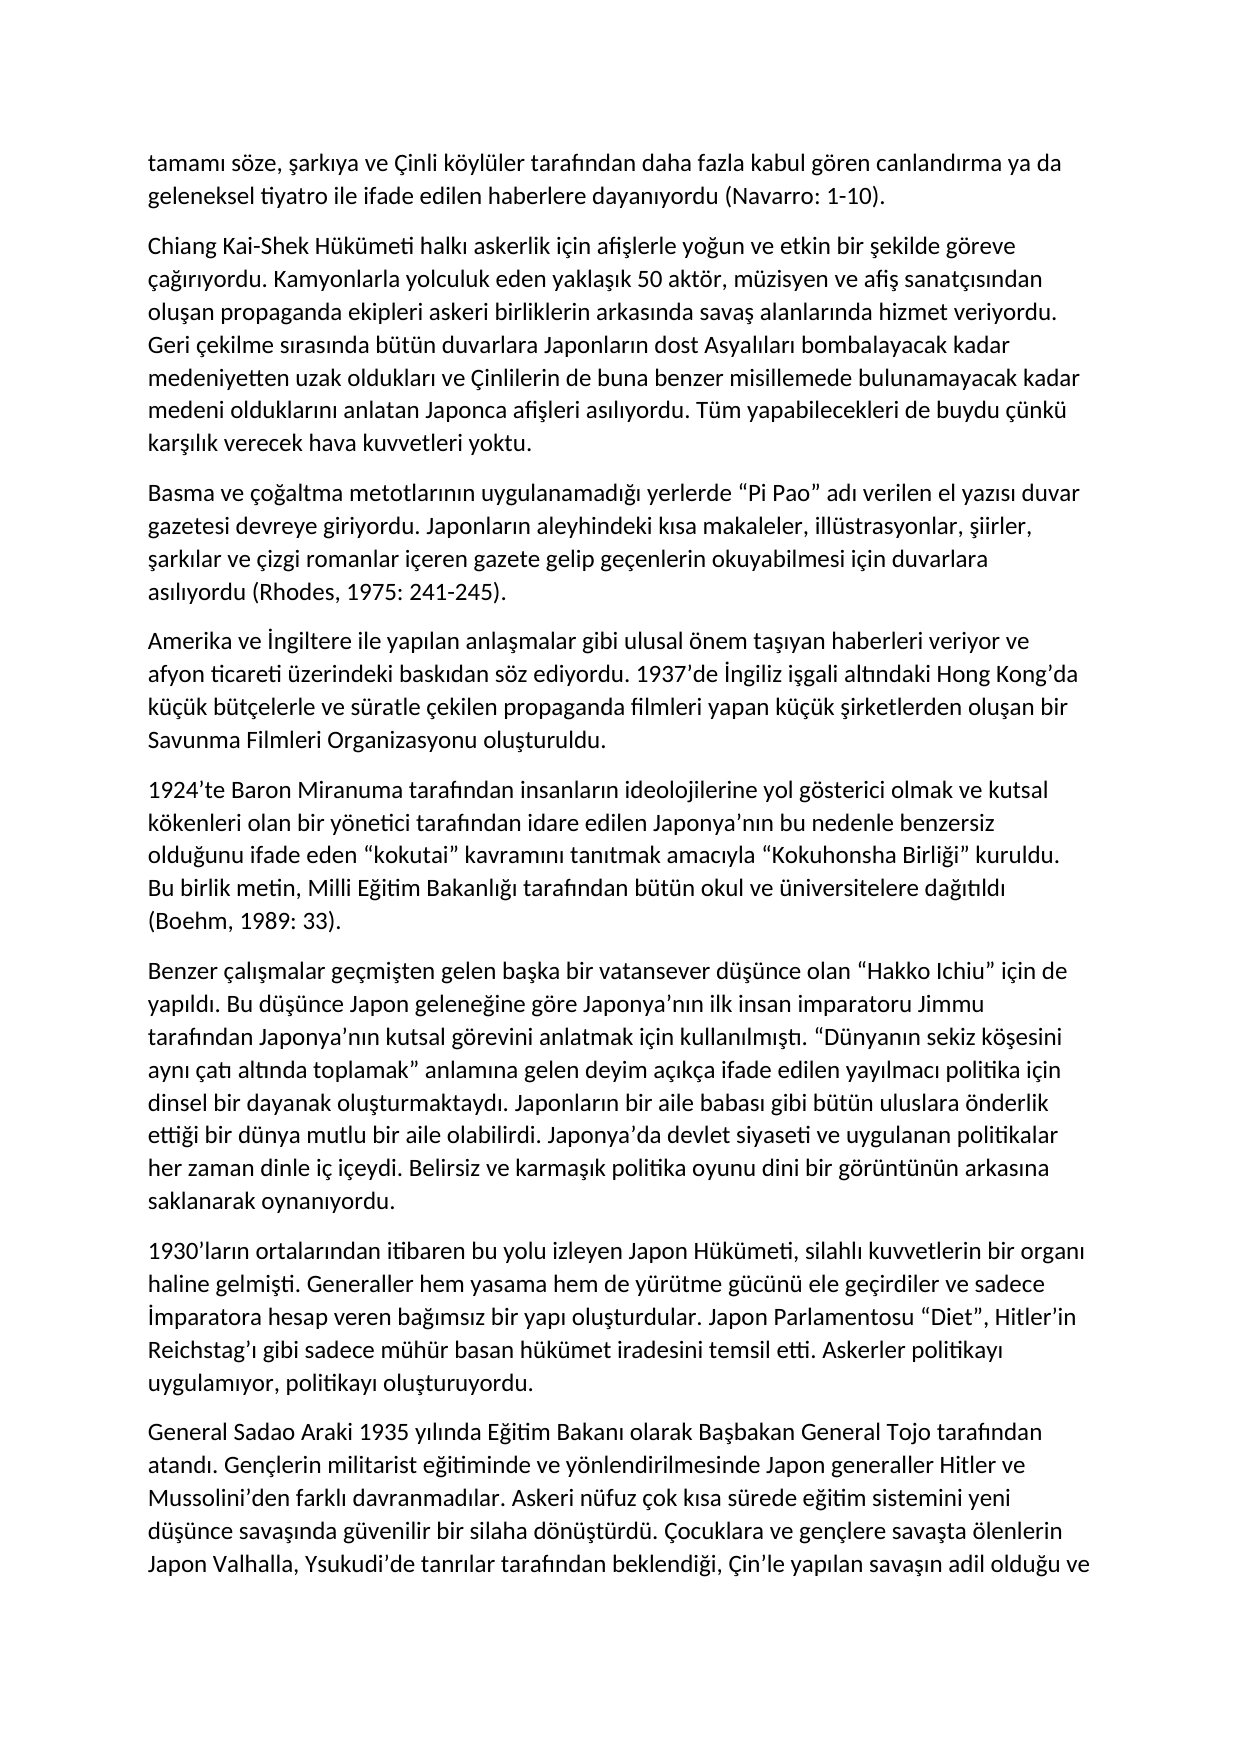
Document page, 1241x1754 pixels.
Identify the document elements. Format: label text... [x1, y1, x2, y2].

text Amerika ve İngiltere ile yapılan anlaşmalar gibi ulusal önem taşıyan haberleri veriyor ve afyon ticareti üzerindeki baskıdan söz ediyordu. 1937’de İngiliz işgali altındaki Hong Kong’da küçük bütçelerle ve süratle çekilen propaganda filmleri yapan küçük şirketlerden oluşan bir Savunma Filmleri Organizasyonu oluşturuldu. [148, 626, 1093, 755]
text Chiang Kai-Shek Hükümeti halkı askerlik için afişlerle yoğun ve etkin bir şekilde göreve çağırıyordu. Kamyonlarla yolculuk eden yaklaşık 50 aktör, müzisyen ve afiş sanatçısından oluşan propaganda ekipleri askeri birliklerin arkasında savaş alanlarında hizmet veriyordu. Geri çekilme sırasında bütün duvarlara Japonların dost Asyalıları bombalayacak kadar medeniyetten uzak oldukları ve Çinlilerin de buna benzer misillemede bulunamayacak kadar medeni olduklarını anlatan Japonca afişleri asılıyordu. Tüm yapabilecekleri de buydu çünkü karşılık verecek hava kuvvetleri yoktu. [148, 230, 1093, 458]
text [148, 148, 1093, 211]
text Benzer çalışmalar geçmişten gelen başka bir vatansever düşünce olan “Hakko Ichiu” için de yapıldı. Bu düşünce Japon geleneğine göre Japonya’nın ilk insan imparatoru Jimmu tarafından Japonya’nın kutsal görevini anlatmak için kullanılmıştı. “Dünyanın sekiz köşesini aynı çatı altında toplamak” anlamına gelen deyim açıkça ifade edilen yayılmacı politika için dinsel bir dayanak oluşturmaktaydı. Japonların bir aile babası gibi bütün uluslara önderlik ettiği bir dünya mutlu bir aile olabilirdi. Japonya’da devlet siyaseti ve uygulanan politikalar her zaman dinle iç içeydi. Belirsiz ve karmaşık politika oyunu dini bir görüntünün arkasına saklanarak oynanıyordu. [148, 955, 1093, 1216]
text 1924’te Baron Miranuma tarafından insanların ideolojilerine yol gösterici olmak ve kutsal kökenleri olan bir yönetici tarafından idare edilen Japonya’nın bu nedenle benzersiz olduğunu ifade eden “kokutai” kavramını tanıtmak amacıyla “Kokuhonsha Birliği” kuruldu. Bu birlik metin, Milli Eğitim Bakanlığı tarafından bütün okul ve üniversitelere dağıtıldı (Boehm, 1989: 33). [148, 774, 1093, 936]
text 1930’ların ortalarından itibaren bu yolu izleyen Japon Hükümeti, silahlı kuvvetlerin bir organı haline gelmişti. Generaller hem yasama hem de yürütme gücünü ele geçirdiler ve sadece İmparatora hesap veren bağımsız bir yapı oluşturdular. Japon Parlamentosu “Diet”, Hitler’in Reichstag’ı gibi sadece mühür basan hükümet iradesini temsil etti. Askerler politikayı uygulamıyor, politikayı oluşturuyordu. [148, 1235, 1093, 1397]
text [148, 1416, 1093, 1578]
text Basma ve çoğaltma metotlarının uygulanamadığı yerlerde “Pi Pao” adı verilen el yazısı duvar gazetesi devreye giriyordu. Japonların aleyhindeki kısa makaleler, illüstrasyonlar, şiirler, şarkılar ve çizgi romanlar içeren gazete gelip geçenlerin okuyabilmesi için duvarlara asılıyordu (Rhodes, 1975: 241-245). [148, 477, 1093, 606]
